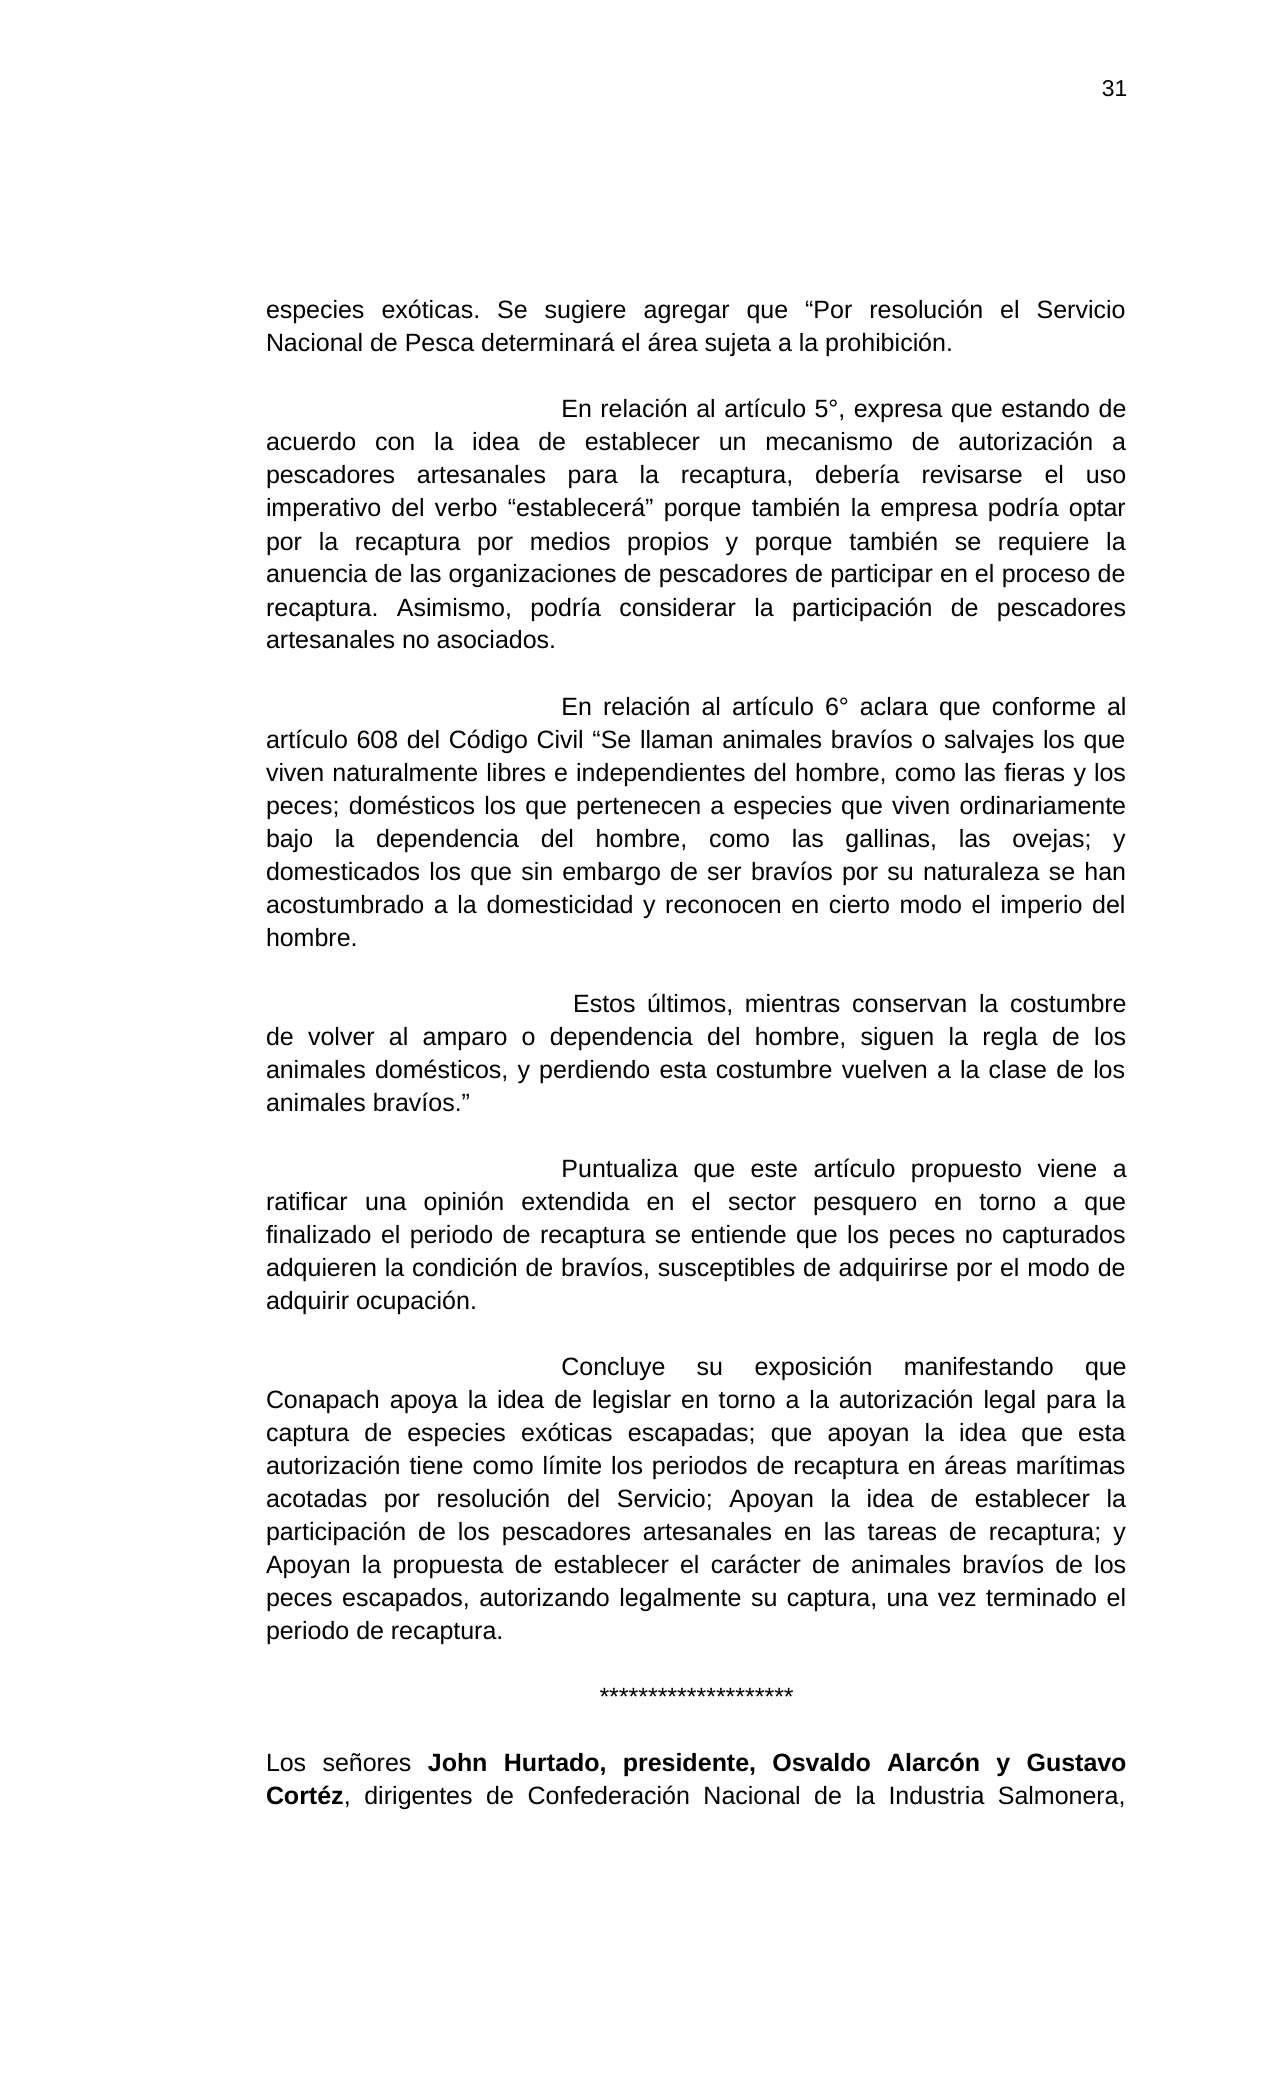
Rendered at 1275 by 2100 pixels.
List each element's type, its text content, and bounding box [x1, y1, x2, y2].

text Puntualiza que este artículo propuesto viene a ratificar una opinión extendida en el sector pesquero en torno a que finalizado el periodo de recaptura se entiende que los peces no capturados adquieren la condición de bravíos, susceptibles de adquirirse por el modo de adquirir ocupación. [266, 1154, 1127, 1315]
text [266, 1748, 1127, 1810]
text ******************** [266, 1682, 1127, 1711]
text En relación al artículo 6° aclara que conforme al artículo 608 del Código Civil “Se llaman animales bravíos o salvajes los que viven naturalmente libres e independientes del hombre, como las fieras y los peces; domésticos los que pertenecen a especies que viven ordinariamente bajo la dependencia del hombre, como las gallinas, las ovejas; y domesticados los que sin embargo de ser bravíos por su naturaleza se han acostumbrado a la domesticidad y reconocen en cierto modo el imperio del hombre. [266, 692, 1127, 951]
text Concluye su exposición manifestando que Conapach apoya la idea de legislar en torno a la autorización legal para la captura de especies exóticas escapadas; que apoyan la idea que esta autorización tiene como límite los periodos de recaptura en áreas marítimas acotadas por resolución del Servicio; Apoyan la idea de establecer la participación de los pescadores artesanales en las tareas de recaptura; y Apoyan la propuesta de establecer el carácter de animales bravíos de los peces escapados, autorizando legalmente su captura, una vez terminado el periodo de recaptura. [266, 1352, 1127, 1645]
text Estos últimos, mientras conservan la costumbre de volver al amparo o dependencia del hombre, siguen la regla de los animales domésticos, y perdiendo esta costumbre vuelven a la clase de los animales bravíos.” [266, 989, 1127, 1117]
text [266, 295, 1127, 357]
text En relación al artículo 5°, expresa que estando de acuerdo con la idea de establecer un mecanismo de autorización a pescadores artesanales para la recaptura, debería revisarse el uso imperativo del verbo “establecerá” porque también la empresa podría optar por la recaptura por medios propios y porque también se requiere la anuencia de las organizaciones de pescadores de participar en el proceso de recaptura. Asimismo, podría considerar la participación de pescadores artesanales no asociados. [266, 394, 1127, 654]
